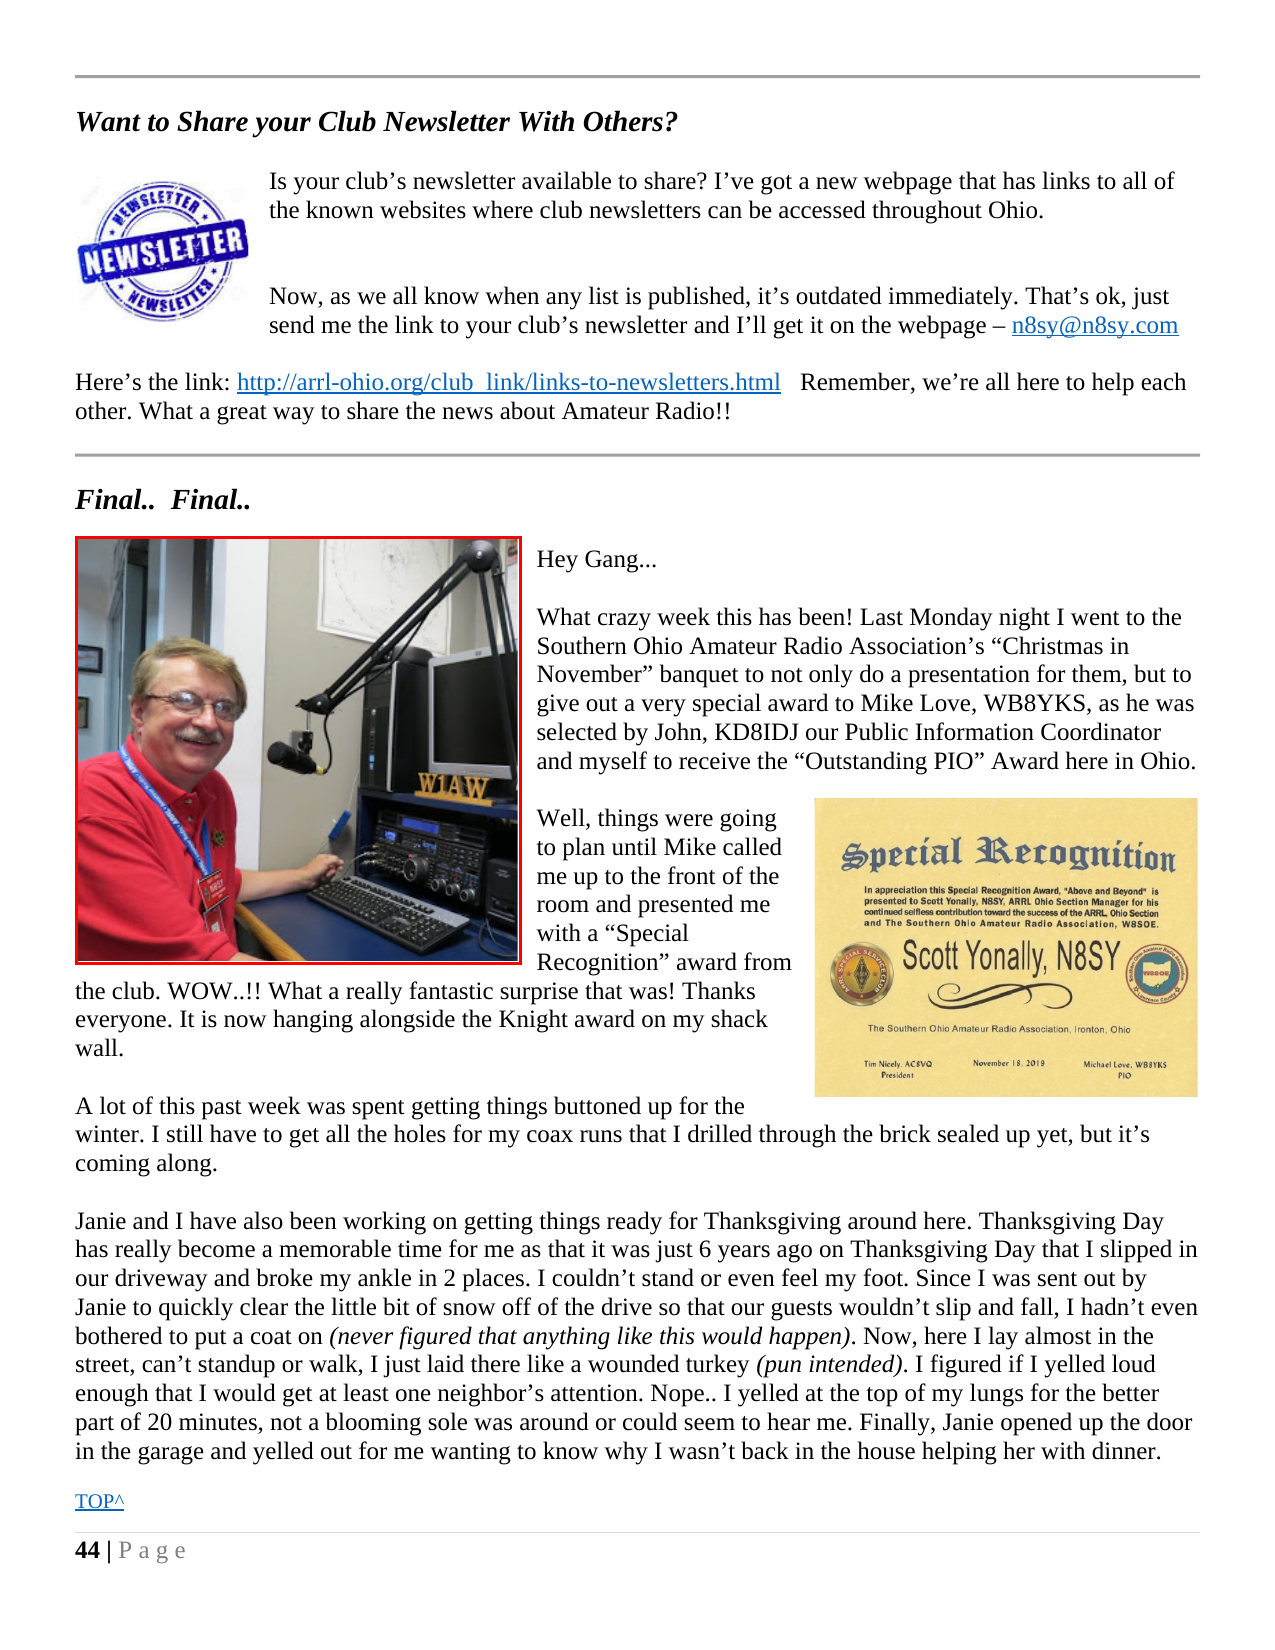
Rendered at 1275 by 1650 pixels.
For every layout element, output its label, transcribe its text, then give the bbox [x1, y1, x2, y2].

text Hey Gang... [522, 544, 1200, 573]
text TOP^ [75, 1489, 1200, 1513]
text Here’s the link: http://arrl-ohio.org/club_link/links-to-newsletters.html Remember, we’re all here to help each other. What a great way to share the news about Amateur Radio!! [75, 367, 1200, 425]
picture [813, 798, 1198, 1096]
picture [75, 177, 250, 320]
text What crazy week this has been! Last Monday night I went to the Southern Ohio Amateur Radio Association’s “Christmas in November” banquet to not only do a presentation for them, but to give out a very special award to Mike Love, WB8YKS, as he was selected by John, KD8IDJ our Public Information Coordinator and myself to receive the “Outstanding PIO” Award here in Ohio. [522, 602, 1200, 774]
text A lot of this past week was spent getting things buttoned up for the winter. I still have to get all the holes for my coax runs that I drilled through the brick sealed up yet, but it’s coming along. [75, 1091, 1200, 1177]
picture [78, 539, 518, 961]
text Well, things were going to plan until Mike called me up to the front of the room and presented me with a “Special Recognition” award from the club. WOW..!! What a really fantastic surprise that was! Thanks everyone. It is now hanging alongside the Knight award on my shack wall. [75, 803, 813, 1062]
text Janie and I have also been working on getting things ready for Thanksgiving around here. Thanksgiving Day has really become a memorable time for me as that it was just 6 years ago on Thanksgiving Day that I slipped in our driveway and broke my ankle in 2 places. I couldn’t stand or even feel my foot. Since I was sent out by Janie to quickly clear the little bit of snow off of the drive so that our guests wouldn’t slip and fall, I hadn’t even bothered to put a coat on (never figured that anything like this would happen). Now, here I lay almost in the street, can’t standup or walk, I just laid there like a wounded turkey (pun intended). I figured if I yelled loud enough that I would get at least one neighbor’s attention. Nope.. I yelled at the top of my lungs for the better part of 20 minutes, not a blooming sole was around or could seem to hear me. Finally, Janie opened up the door in the garage and yelled out for me wanting to know why I wasn’t back in the house helping her with dinner. [75, 1206, 1200, 1464]
text Is your club’s newsletter available to share? I’ve got a new webpage that has links to all of the known websites where club newsletters can be accessed throughout Ohio. [75, 166, 1200, 223]
text Want to Share your Club Newsletter With Others? [75, 104, 1200, 137]
text Now, as we all know when any list is published, it’s outdated immediately. That’s ok, just send me the link to your club’s newsletter and I’ll get it on the webpage – n8sy@n8sy.com [75, 281, 1200, 338]
text Final.. Final.. [75, 482, 1200, 516]
